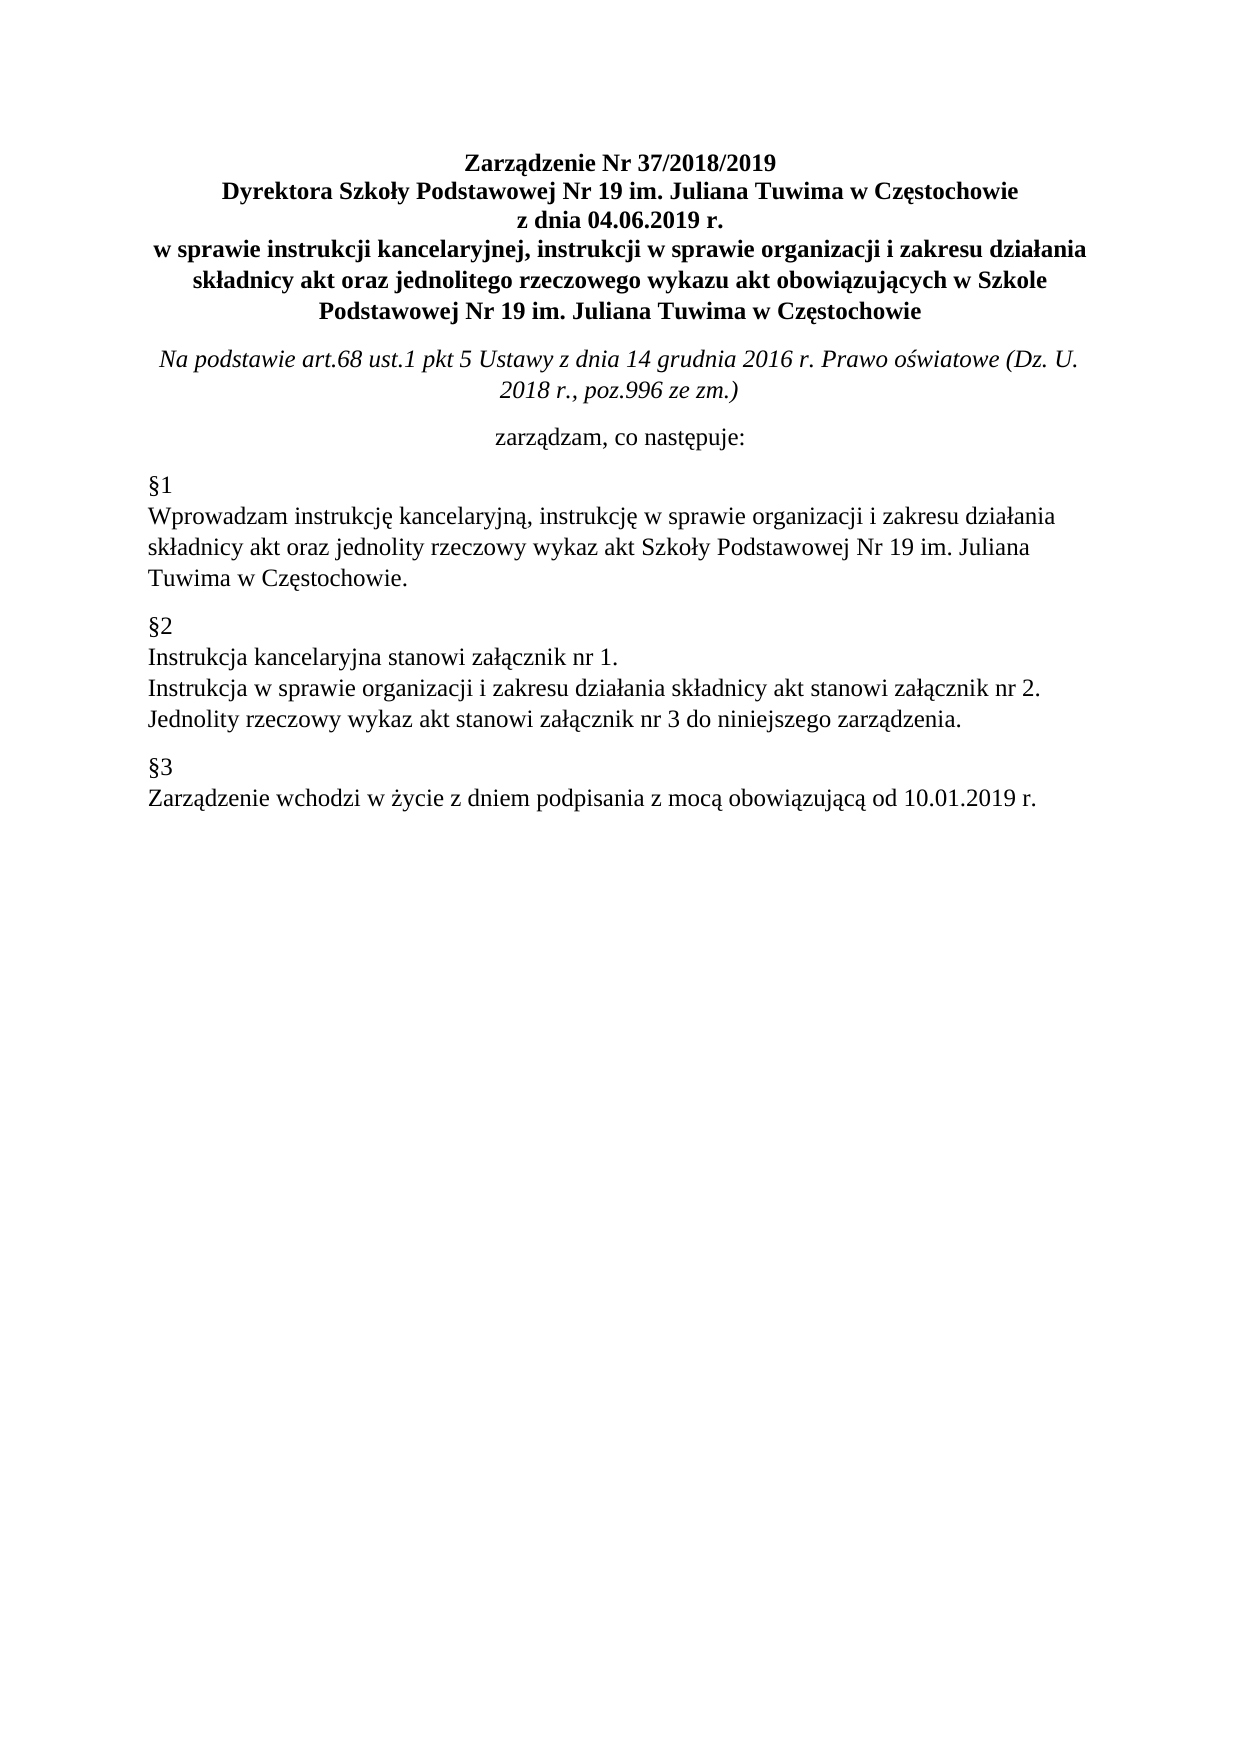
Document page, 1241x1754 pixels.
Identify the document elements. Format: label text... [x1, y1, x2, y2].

text z dnia 04.06.2019 r. [148, 205, 1093, 234]
text Dyrektora Szkoły Podstawowej Nr 19 im. Juliana Tuwima w Częstochowie [148, 176, 1093, 205]
text Zarządzenie wchodzi w życie z dniem podpisania z mocą obowiązującą od 10.01.2019 r. [148, 783, 1093, 812]
text Zarządzenie Nr 37/2018/2019 [148, 148, 1093, 176]
text Wprowadzam instrukcję kancelaryjną, instrukcję w sprawie organizacji i zakresu działania składnicy akt oraz jednolity rzeczowy wykaz akt Szkoły Podstawowej Nr 19 im. Juliana Tuwima w Częstochowie. [148, 501, 1093, 592]
text §2 [148, 611, 1093, 640]
text w sprawie instrukcji kancelaryjnej, instrukcji w sprawie organizacji i zakresu działania składnicy akt oraz jednolitego rzeczowego wykazu akt obowiązujących w Szkole Podstawowej Nr 19 im. Juliana Tuwima w Częstochowie [148, 234, 1093, 325]
text Na podstawie art.68 ust.1 pkt 5 Ustawy z dnia 14 grudnia 2016 r. Prawo oświatowe (Dz. U. 2018 r., poz.996 ze zm.) [148, 344, 1093, 403]
text §3 [148, 752, 1093, 781]
text zarządzam, co następuje: [148, 422, 1093, 451]
text Instrukcja w sprawie organizacji i zakresu działania składnicy akt stanowi załącznik nr 2. [148, 673, 1093, 702]
text Jednolity rzeczowy wykaz akt stanowi załącznik nr 3 do niniejszego zarządzenia. [148, 704, 1093, 733]
text Instrukcja kancelaryjna stanowi załącznik nr 1. [148, 642, 1093, 671]
text §1 [148, 470, 1093, 499]
